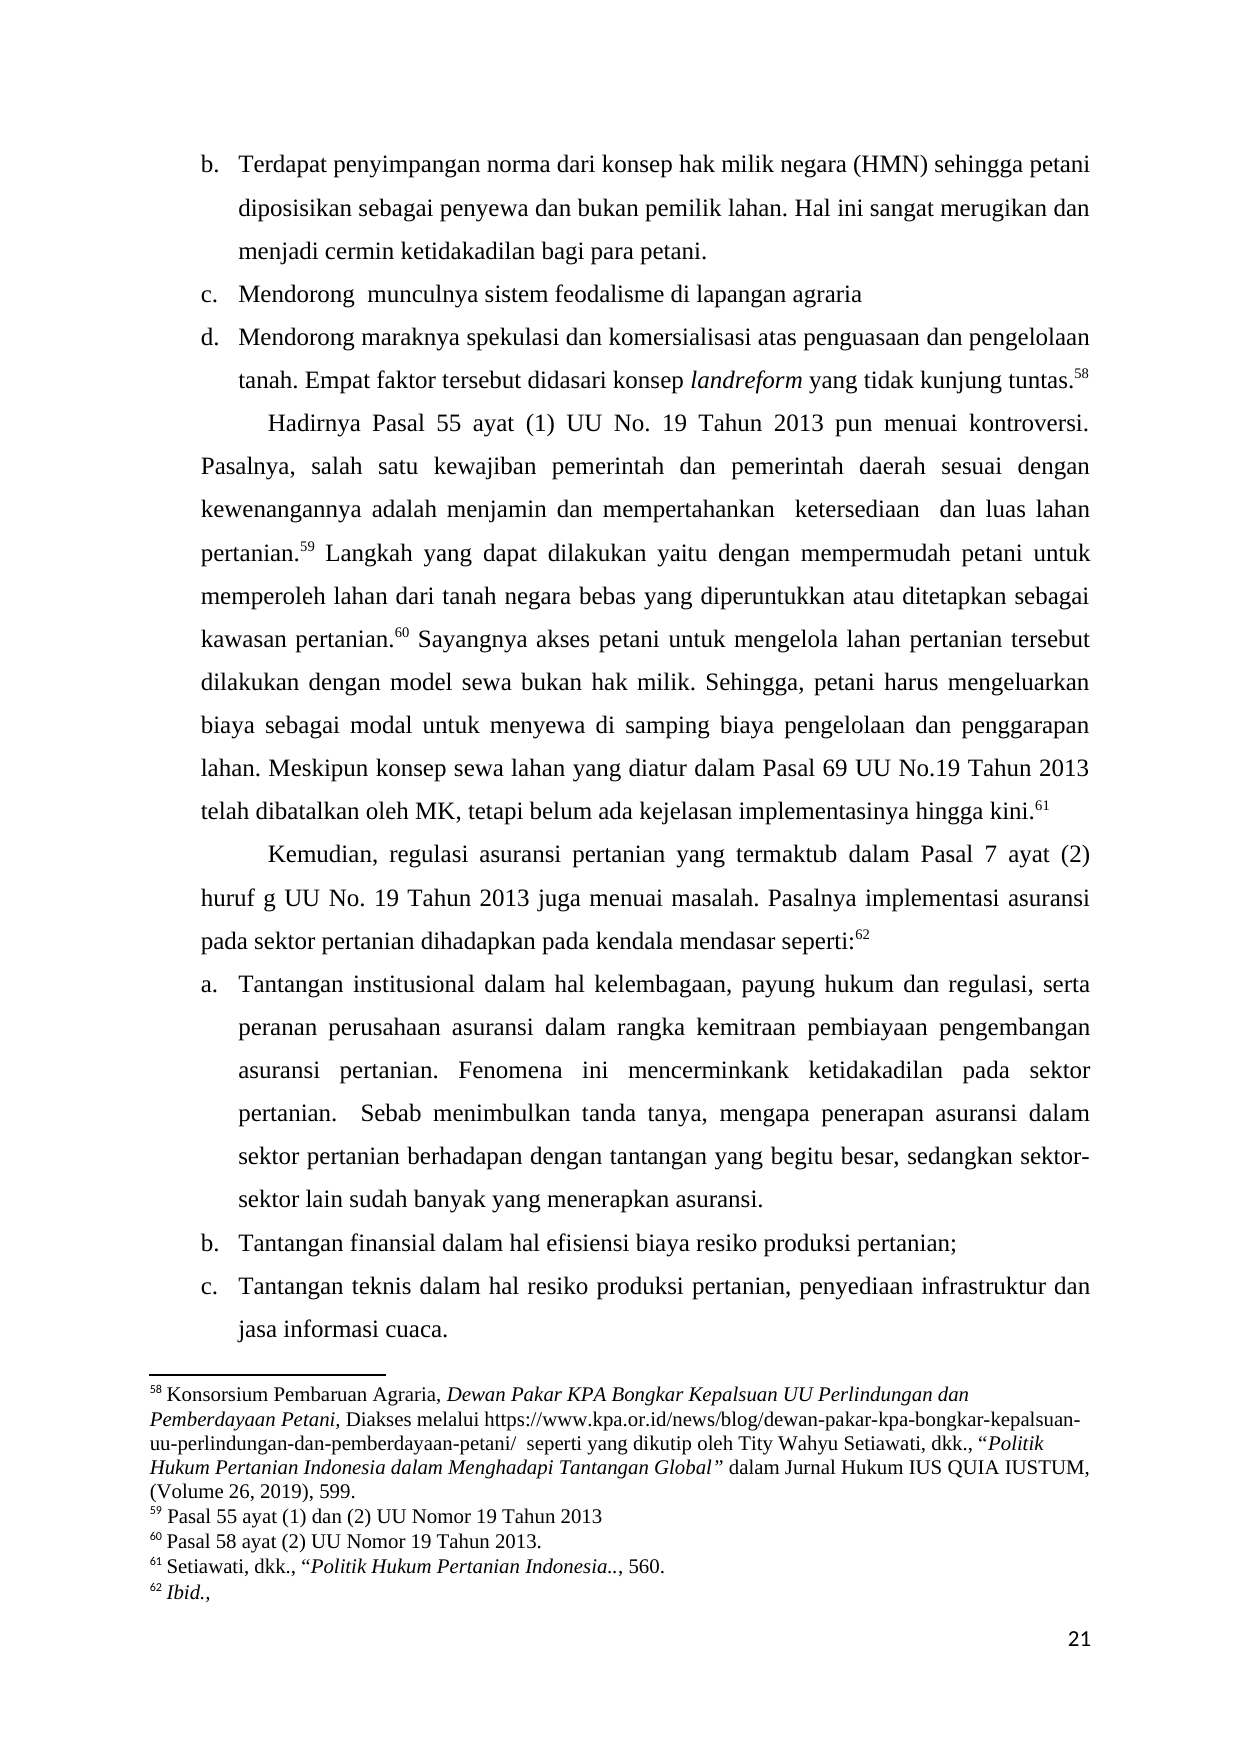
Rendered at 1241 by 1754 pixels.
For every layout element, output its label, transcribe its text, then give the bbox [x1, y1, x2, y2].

text Hadirnya Pasal 55 ayat (1) UU No. 19 Tahun 2013 pun menuai kontroversi. Pasalnya, salah satu kewajiban pemerintah dan pemerintah daerah sesuai dengan kewenangannya adalah menjamin dan mempertahankan ketersediaan dan luas lahan pertanian. Langkah yang dapat dilakukan yaitu dengan mempermudah petani untuk memperoleh lahan dari tanah negara bebas yang diperuntukkan atau ditetapkan sebagai kawasan pertanian. Sayangnya akses petani untuk mengelola lahan pertanian tersebut dilakukan dengan model sewa bukan hak milik. Sehingga, petani harus mengeluarkan biaya sebagai modal untuk menyewa di samping biaya pengelolaan dan penggarapan lahan. Meskipun konsep sewa lahan yang diatur dalam Pasal 69 UU No.19 Tahun 2013 telah dibatalkan oleh MK, tetapi belum ada kejelasan implementasinya hingga kini. [201, 408, 1091, 825]
list Tantangan finansial dalam hal efisiensi biaya resiko produksi pertanian; [201, 1228, 1091, 1256]
text Kemudian, regulasi asuransi pertanian yang termaktub dalam Pasal 7 ayat (2) huruf g UU No. 19 Tahun 2013 juga menuai masalah. Pasalnya implementasi asuransi pada sektor pertanian dihadapkan pada kendala mendasar seperti: [201, 839, 1091, 954]
list Terdapat penyimpangan norma dari konsep hak milik negara (HMN) sehingga petani diposisikan sebagai penyewa dan bukan pemilik lahan. Hal ini sangat merugikan dan menjadi cermin ketidakadilan bagi para petani. [201, 149, 1091, 264]
list Tantangan teknis dalam hal resiko produksi pertanian, penyediaan infrastruktur dan jasa informasi cuaca. [201, 1271, 1091, 1343]
list Mendorong maraknya spekulasi dan komersialisasi atas penguasaan dan pengelolaan tanah. Empat faktor tersebut didasari konsep landreform yang tidak kunjung tuntas. [201, 322, 1091, 394]
list Mendorong munculnya sistem feodalisme di lapangan agraria [201, 279, 1091, 308]
list Tantangan institusional dalam hal kelembagaan, payung hukum dan regulasi, serta peranan perusahaan asuransi dalam rangka kemitraan pembiayaan pengembangan asuransi pertanian. Fenomena ini mencerminkank ketidakadilan pada sektor pertanian. Sebab menimbulkan tanda tanya, mengapa penerapan asuransi dalam sektor pertanian berhadapan dengan tantangan yang begitu besar, sedangkan sektor-sektor lain sudah banyak yang menerapkan asuransi. [201, 969, 1091, 1213]
